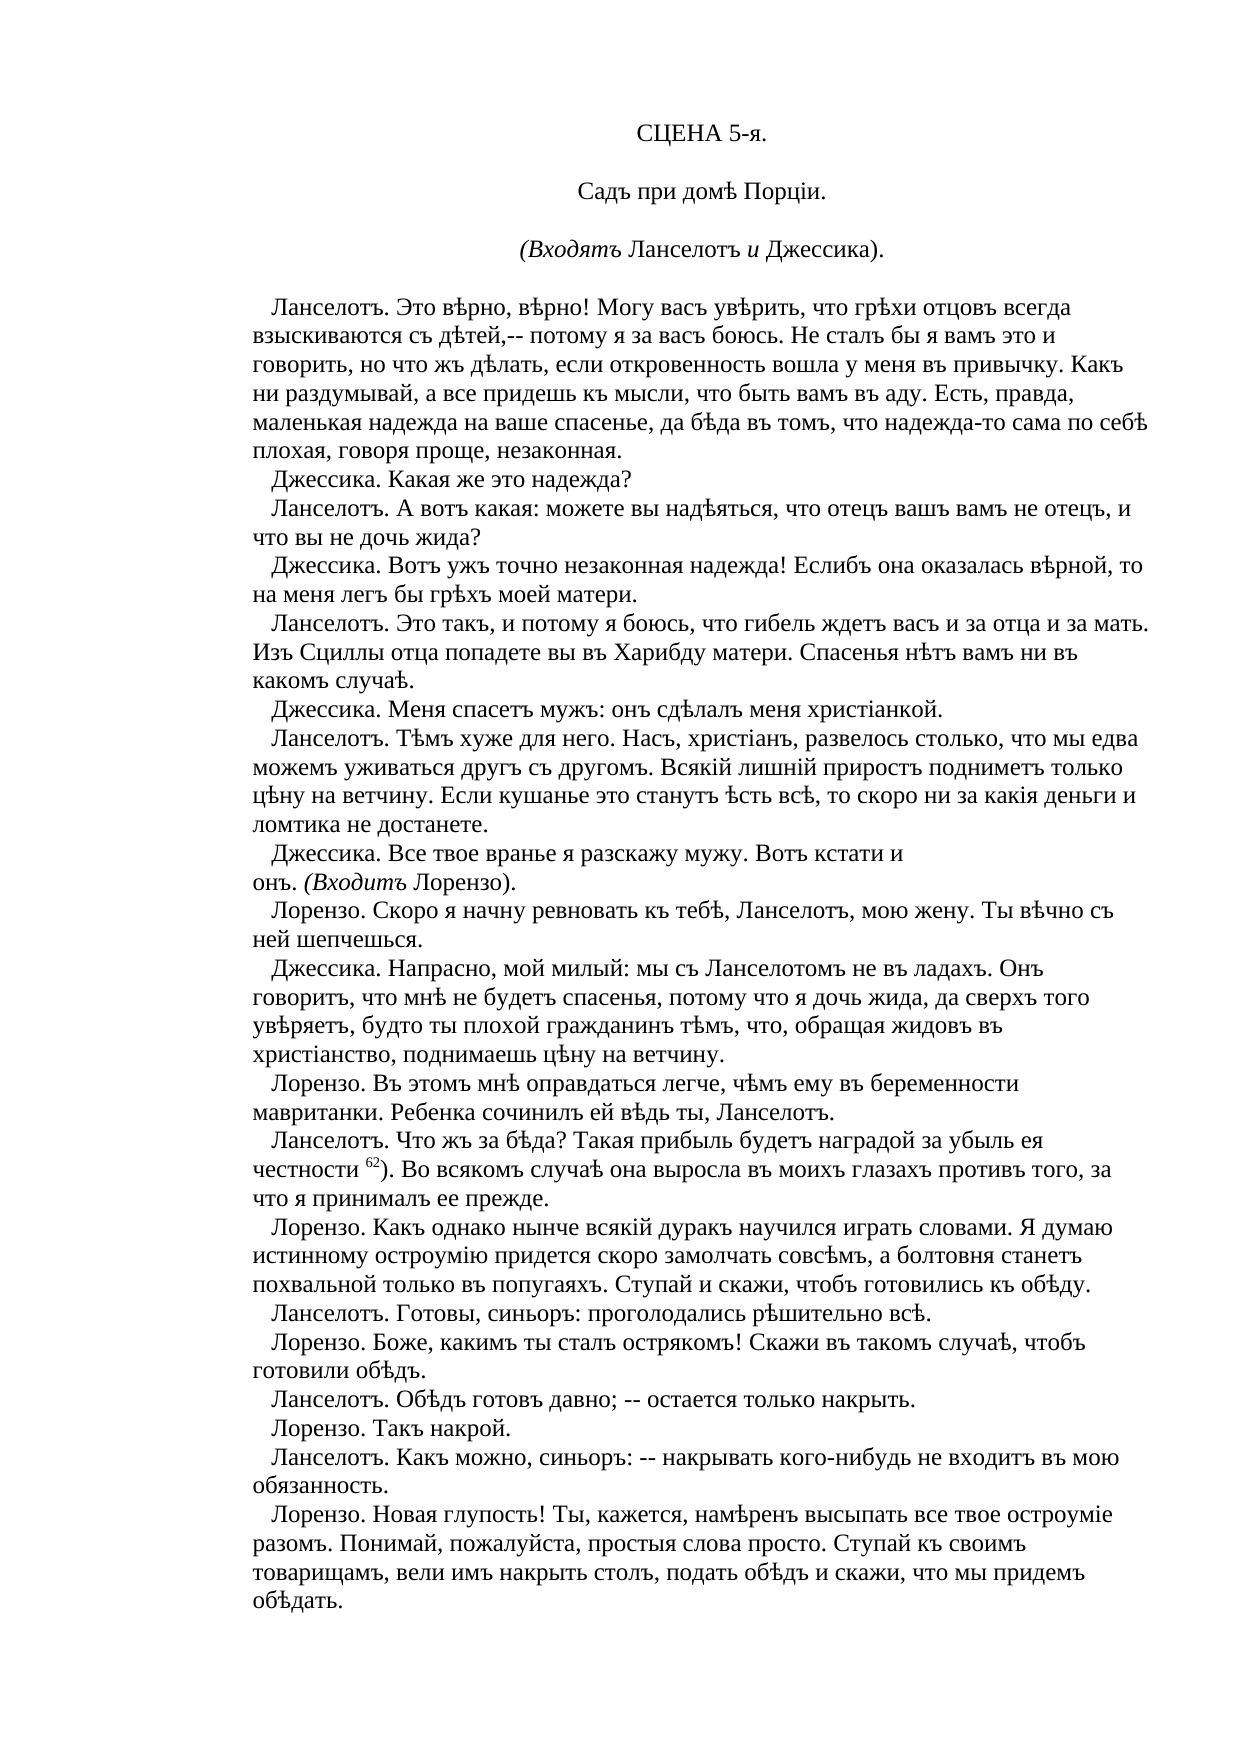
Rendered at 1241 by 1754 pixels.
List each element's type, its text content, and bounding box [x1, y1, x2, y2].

text Лорензо. Боже, какимъ ты сталъ острякомъ! Скажи въ такомъ случаѣ, чтобъ готовили обѣдъ. [252, 1327, 1152, 1384]
text Джессика. Вотъ ужъ точно незаконная надежда! Еслибъ она оказалась вѣрной, то на меня легъ бы грѣхъ моей матери. [252, 551, 1152, 608]
text Джессика. Какая же это надежда? [252, 464, 1152, 493]
text Ланселотъ. Какъ можно, синьоръ: -- накрывать кого-нибудь не входитъ въ мою обязанность. [252, 1442, 1152, 1499]
text Джессика. Напрасно, мой милый: мы съ Ланселотомъ не въ ладахъ. Онъ говоритъ, что мнѣ не будетъ спасенья, потому что я дочь жида, да сверхъ того увѣряетъ, будто ты плохой гражданинъ тѣмъ, что, обращая жидовъ въ христіанство, поднимаешь цѣну на ветчину. [252, 953, 1152, 1068]
text Ланселотъ. А вотъ какая: можете вы надѣяться, что отецъ вашъ вамъ не отецъ, и что вы не дочь жида? [252, 493, 1152, 551]
text Лорензо. Скоро я начну ревновать къ тебѣ, Ланселотъ, мою жену. Ты вѣчно съ ней шепчешься. [252, 896, 1152, 953]
text Ланселотъ. Что жъ за бѣда? Такая прибыль будетъ наградой за убыль ея честности 62). Во всякомъ случаѣ она выросла въ моихъ глазахъ противъ того, за что я принималъ ее прежде. [252, 1126, 1152, 1212]
text (Входятъ Ланселотъ и Джессика). [252, 234, 1152, 263]
text Ланселотъ. Обѣдъ готовъ давно; -- остается только накрыть. [252, 1384, 1152, 1413]
text Ланселотъ. Тѣмъ хуже для него. Насъ, христіанъ, развелось столько, что мы едва можемъ уживаться другъ съ другомъ. Всякій лишній приростъ подниметъ только цѣну на ветчину. Если кушанье это станутъ ѣсть всѣ, то скоро ни за какія деньги и ломтика не достанете. [252, 723, 1152, 838]
text Лорензо. Такъ накрой. [252, 1413, 1152, 1442]
text Лорензо. Новая глупость! Ты, кажется, намѣренъ высыпать все твое остроуміе разомъ. Понимай, пожалуйста, простыя слова просто. Ступай къ своимъ товарищамъ, вели имъ накрыть столъ, подать обѣдъ и скажи, что мы придемъ обѣдать. [252, 1499, 1152, 1614]
text Ланселотъ. Готовы, синьоръ: проголодались рѣшительно всѣ. [252, 1298, 1152, 1327]
text Джессика. Меня спасетъ мужъ: онъ сдѣлалъ меня христіанкой. [252, 694, 1152, 723]
text Лорензо. Въ этомъ мнѣ оправдаться легче, чѣмъ ему въ беременности мавританки. Ребенка сочинилъ ей вѣдь ты, Ланселотъ. [252, 1068, 1152, 1126]
text Ланселотъ. Это вѣрно, вѣрно! Могу васъ увѣрить, что грѣхи отцовъ всегда взыскиваются съ дѣтей,-- потому я за васъ боюсь. Не сталъ бы я вамъ это и говорить, но что жъ дѣлать, если откровенность вошла у меня въ привычку. Какъ ни раздумывай, а все придешь къ мысли, что быть вамъ въ аду. Есть, правда, маленькая надежда на ваше спасенье, да бѣда въ томъ, что надежда-то сама по себѣ плохая, говоря проще, незаконная. [252, 292, 1152, 464]
text Джессика. Все твое вранье я разскажу мужу. Вотъ кстати и онъ. (Входитъ Лорензо). [252, 838, 1152, 896]
text Ланселотъ. Это такъ, и потому я боюсь, что гибель ждетъ васъ и за отца и за мать. Изъ Сциллы отца попадете вы въ Харибду матери. Спасенья нѣтъ вамъ ни въ какомъ случаѣ. [252, 608, 1152, 694]
text СЦЕНА 5-я. [252, 118, 1152, 147]
text Лорензо. Какъ однако нынче всякій дуракъ научился играть словами. Я думаю истинному остроумію придется скоро замолчать совсѣмъ, а болтовня станетъ похвальной только въ попугаяхъ. Ступай и скажи, чтобъ готовились къ обѣду. [252, 1212, 1152, 1298]
text Садъ при домѣ Порціи. [252, 176, 1152, 205]
